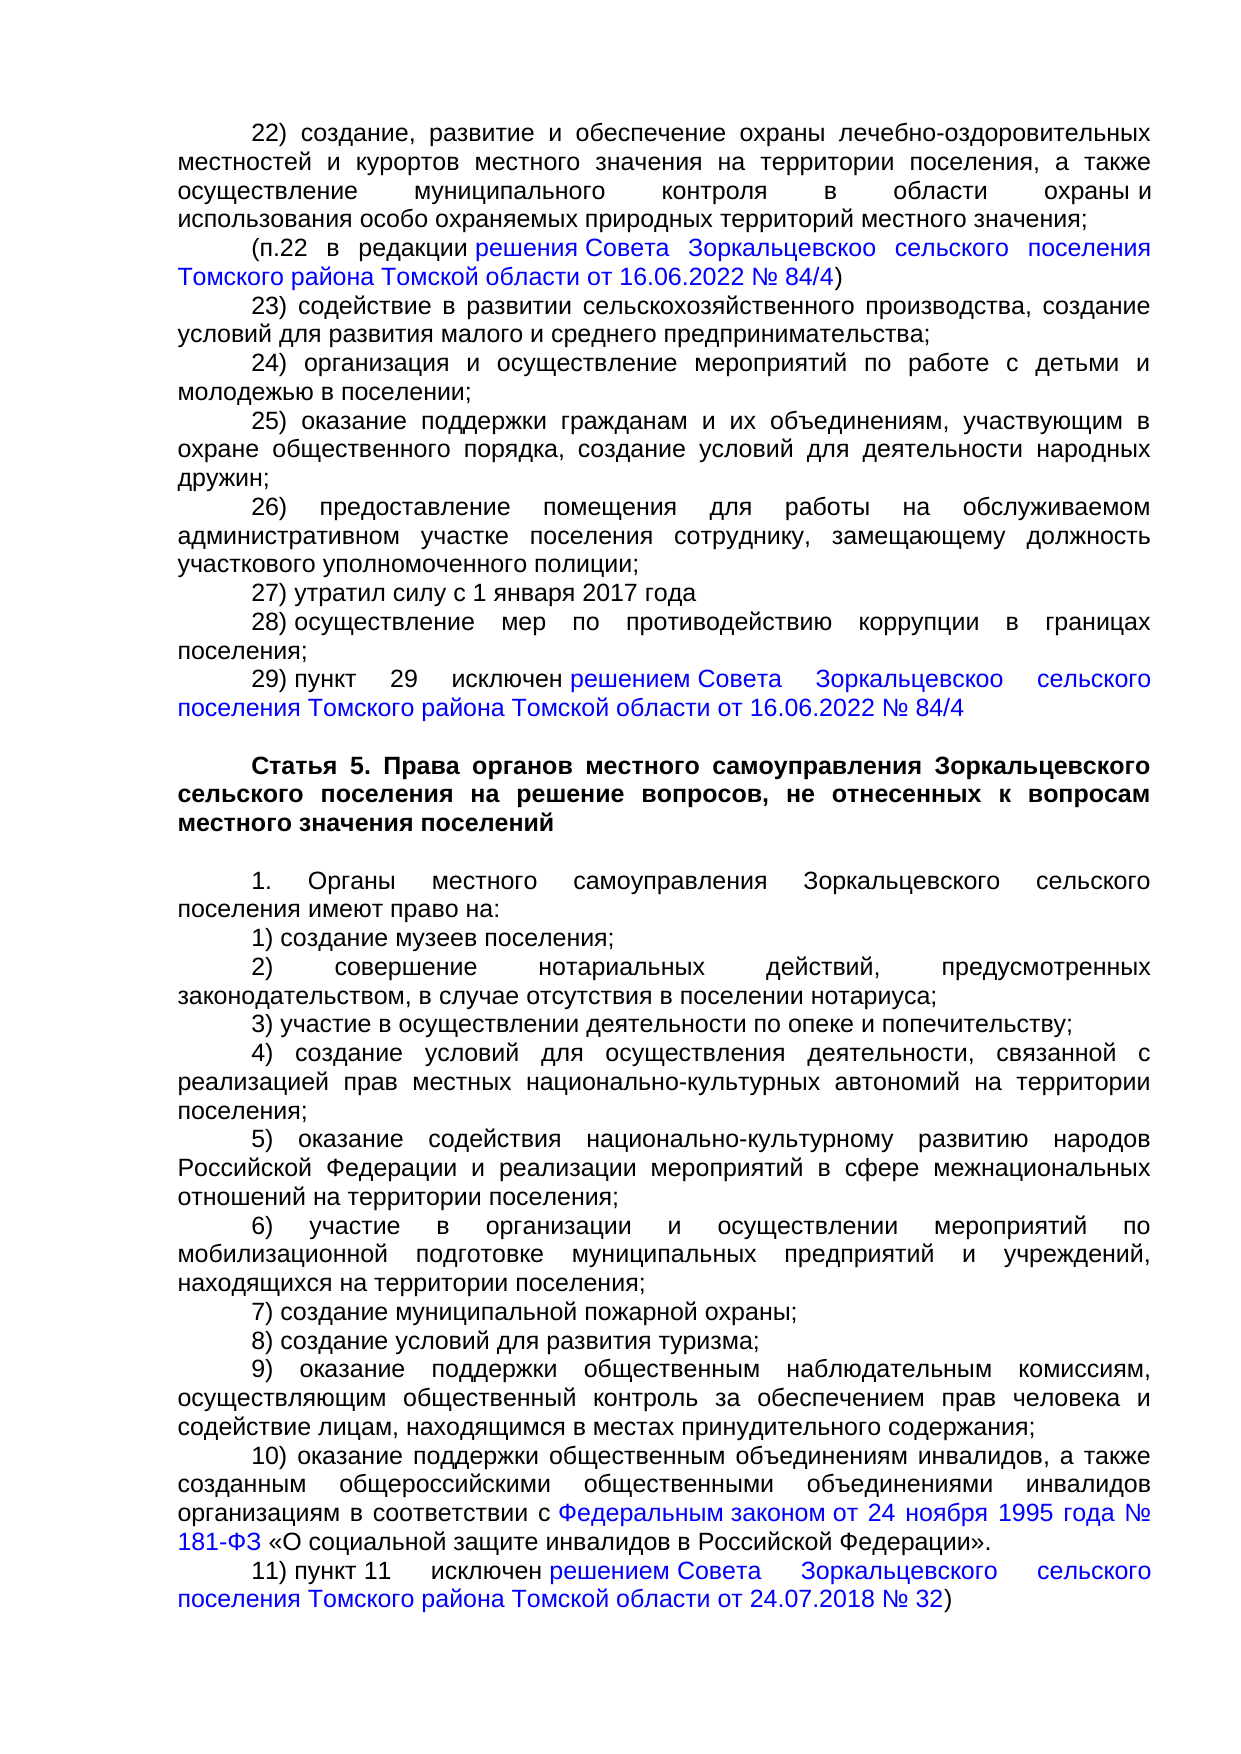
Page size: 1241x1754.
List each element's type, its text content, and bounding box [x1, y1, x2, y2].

text 24) организация и осуществление мероприятий по работе с детьми и молодежью в поселении; [177, 348, 1152, 406]
text 9) оказание поддержки общественным наблюдательным комиссиям, осуществляющим общественный контроль за обеспечением прав человека и содействие лицам, находящимся в местах принудительного содержания; [177, 1354, 1152, 1441]
text 22) создание, развитие и обеспечение охраны лечебно-оздоровительных местностей и курортов местного значения на территории поселения, а также осуществление муниципального контроля в области охраны и использования особо охраняемых природных территорий местного значения; [177, 118, 1152, 233]
text 7) создание муниципальной пожарной охраны; [177, 1297, 1152, 1326]
text 25) оказание поддержки гражданам и их объединениям, участвующим в охране общественного порядка, создание условий для деятельности народных дружин; [177, 406, 1152, 492]
text 1. Органы местного самоуправления Зоркальцевского сельского поселения имеют право на: [177, 866, 1152, 923]
text (п.22 в редакции решения Совета Зоркальцевскоо сельского поселения Томского района Томской области от 16.06.2022 № 84/4) [177, 233, 1152, 291]
text 11) пункт 11 исключен решением Совета Зоркальцевского сельского поселения Томского района Томской области от 24.07.2018 № 32) [177, 1556, 1152, 1613]
text 5) оказание содействия национально-культурному развитию народов Российской Федерации и реализации мероприятий в сфере межнациональных отношений на территории поселения; [177, 1124, 1152, 1211]
text 4) создание условий для осуществления деятельности, связанной с реализацией прав местных национально-культурных автономий на территории поселения; [177, 1038, 1152, 1124]
text 26) предоставление помещения для работы на обслуживаемом административном участке поселения сотруднику, замещающему должность участкового уполномоченного полиции; [177, 492, 1152, 578]
text Статья 5. Права органов местного самоуправления Зоркальцевского сельского поселения на решение вопросов, не отнесенных к вопросам местного значения поселений [177, 751, 1152, 837]
text 1) создание музеев поселения; [177, 923, 1152, 952]
text 8) создание условий для развития туризма; [177, 1326, 1152, 1354]
text 2) совершение нотариальных действий, предусмотренных законодательством, в случае отсутствия в поселении нотариуса; [177, 952, 1152, 1009]
text 28) осуществление мер по противодействию коррупции в границах поселения; [177, 607, 1152, 664]
text 23) содействие в развитии сельскохозяйственного производства, создание условий для развития малого и среднего предпринимательства; [177, 291, 1152, 348]
text 29) пункт 29 исключен решением Совета Зоркальцевскоо сельского поселения Томского района Томской области от 16.06.2022 № 84/4 [177, 664, 1152, 722]
text 3) участие в осуществлении деятельности по опеке и попечительству; [177, 1009, 1152, 1038]
text 27) утратил силу с 1 января 2017 года [177, 578, 1152, 607]
text 10) оказание поддержки общественным объединениям инвалидов, а также созданным общероссийскими общественными объединениями инвалидов организациям в соответствии с Федеральным законом от 24 ноября 1995 года № 181-ФЗ «О социальной защите инвалидов в Российской Федерации». [177, 1441, 1152, 1556]
text 6) участие в организации и осуществлении мероприятий по мобилизационной подготовке муниципальных предприятий и учреждений, находящихся на территории поселения; [177, 1211, 1152, 1297]
